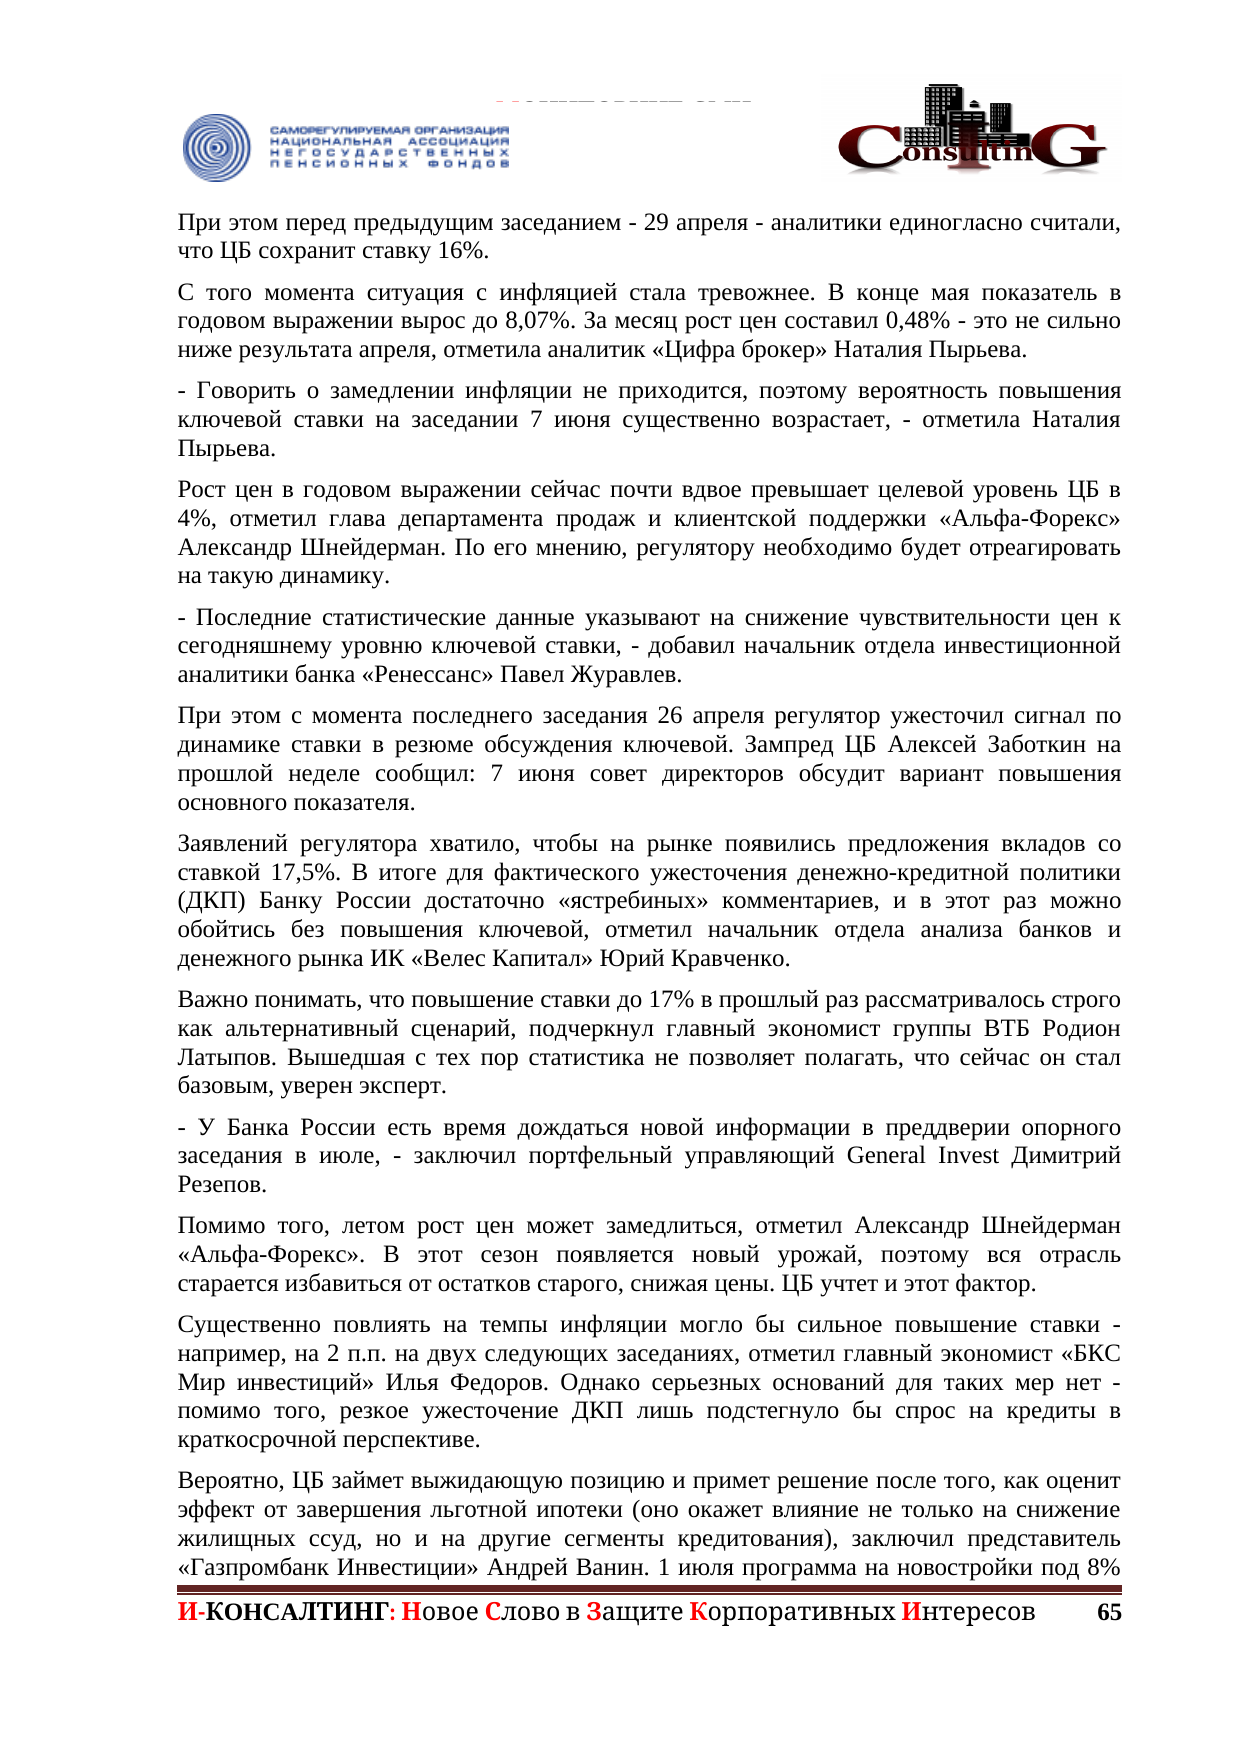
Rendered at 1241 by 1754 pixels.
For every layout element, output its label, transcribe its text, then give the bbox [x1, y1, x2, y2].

text Существенно повлиять на темпы инфляции могло бы сильное повышение ставки - например, на 2 п.п. на двух следующих заседаниях, отметил главный экономист «БКС Мир инвестиций» Илья Федоров. Однако серьезных оснований для таких мер нет - помимо того, резкое ужесточение ДКП лишь подстегнуло бы спрос на кредиты в краткосрочной перспективе. [177, 1309, 1122, 1453]
picture [821, 73, 1122, 182]
picture [183, 114, 509, 182]
text При этом перед предыдущим заседанием - 29 апреля - аналитики единогласно считали, что ЦБ сохранит ставку 16%. [177, 207, 1122, 264]
text Заявлений регулятора хватило, чтобы на рынке появились предложения вкладов со ставкой 17,5%. В итоге для фактического ужесточения денежно-кредитной политики (ДКП) Банку России достаточно «ястребиных» комментариев, и в этот раз можно обойтись без повышения ключевой, отметил начальник отдела анализа банков и денежного рынка ИК «Велес Капитал» Юрий Кравченко. [177, 828, 1122, 972]
text - Последние статистические данные указывают на снижение чувствительности цен к сегодняшнему уровню ключевой ставки, - добавил начальник отдела инвестиционной аналитики банка «Ренессанс» Павел Журавлев. [177, 602, 1122, 688]
text Важно понимать, что повышение ставки до 17% в прошлый раз рассматривалось строго как альтернативный сценарий, подчеркнул главный экономист группы ВТБ Родион Латыпов. Вышедшая с тех пор статистика не позволяет полагать, что сейчас он стал базовым, уверен эксперт. [177, 984, 1122, 1099]
text - У Банка России есть время дождаться новой информации в преддверии опорного заседания в июле, - заключил портфельный управляющий General Invest Димитрий Резепов. [177, 1112, 1122, 1198]
text - Говорить о замедлении инфляции не приходится, поэтому вероятность повышения ключевой ставки на заседании 7 июня существенно возрастает, - отметила Наталия Пырьева. [177, 376, 1122, 462]
text Помимо того, летом рост цен может замедлиться, отметил Александр Шнейдерман «Альфа-Форекс». В этот сезон появляется новый урожай, поэтому вся отрасль старается избавиться от остатков старого, снижая цены. ЦБ учтет и этот фактор. [177, 1211, 1122, 1297]
text Рост цен в годовом выражении сейчас почти вдвое превышает целевой уровень ЦБ в 4%, отметил глава департамента продаж и клиентской поддержки «Альфа-Форекс» Александр Шнейдерман. По его мнению, регулятору необходимо будет отреагировать на такую динамику. [177, 474, 1122, 589]
text При этом с момента последнего заседания 26 апреля регулятор ужесточил сигнал по динамике ставки в резюме обсуждения ключевой. Зампред ЦБ Алексей Заботкин на прошлой неделе сообщил: 7 июня совет директоров обсудит вариант повышения основного показателя. [177, 701, 1122, 816]
text С того момента ситуация с инфляцией стала тревожнее. В конце мая показатель в годовом выражении вырос до 8,07%. За месяц рост цен составил 0,48% - это не сильно ниже результата апреля, отметила аналитик «Цифра брокер» Наталия Пырьева. [177, 277, 1122, 363]
